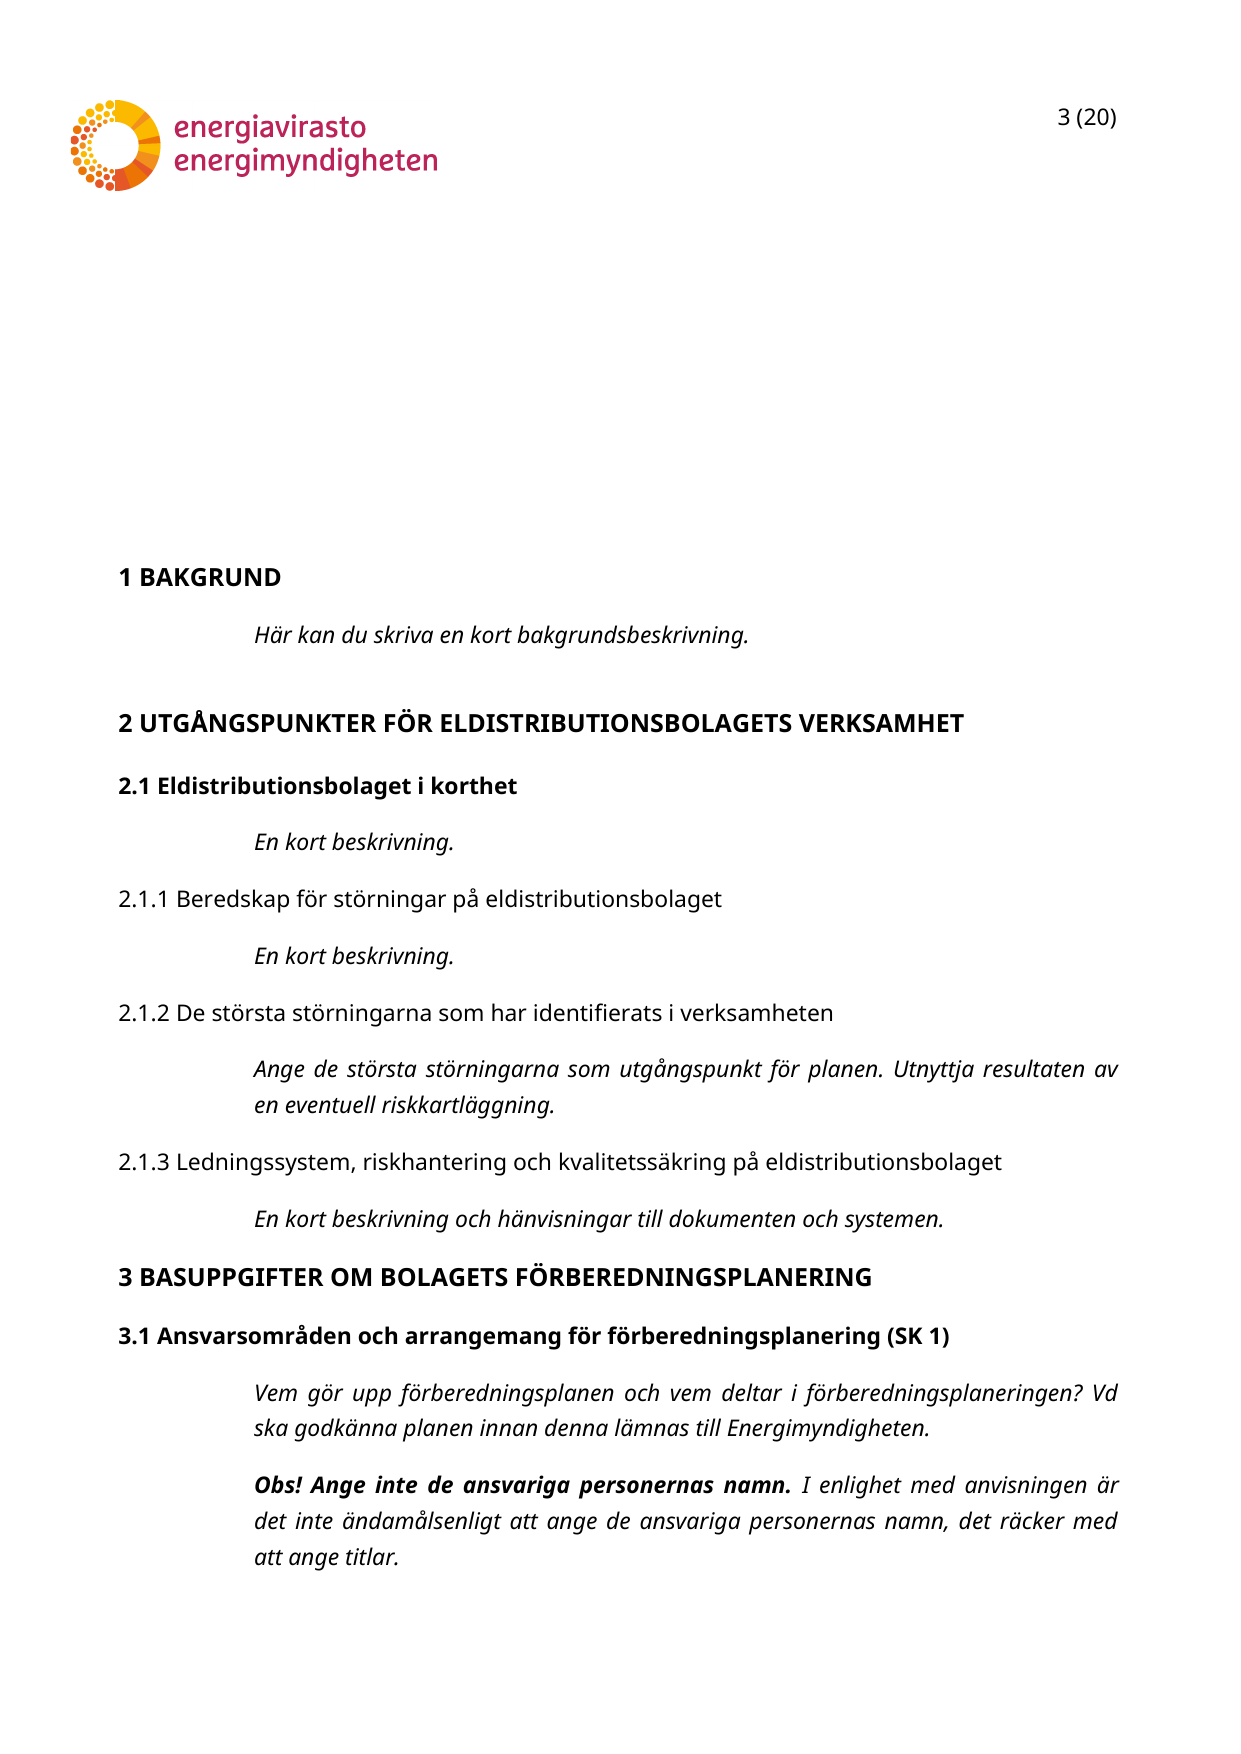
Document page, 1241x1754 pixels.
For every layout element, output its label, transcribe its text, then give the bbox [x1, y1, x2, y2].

text En kort beskrivning. [254, 940, 1122, 971]
text Vem gör upp förberedningsplanen och vem deltar i förberedningsplaneringen? Vd ska godkänna planen innan denna lämnas till Energimyndigheten. [254, 1376, 1122, 1444]
text En kort beskrivning och hänvisningar till dokumenten och systemen. [254, 1203, 1122, 1234]
picture [70, 100, 437, 191]
text Här kan du skriva en kort bakgrundsbeskrivning. [254, 619, 1122, 651]
subtitle Beredskap för störningar på eldistributionsbolaget [118, 883, 1122, 914]
subtitle BAKGRUND [118, 559, 1122, 593]
text Obs! Ange inte de ansvariga personernas namn. I enlighet med anvisningen är det inte ändamålsenligt att ange de ansvariga personernas namn, det räcker med att ange titlar. [254, 1469, 1122, 1572]
subtitle De största störningarna som har identifierats i verksamheten [118, 997, 1122, 1028]
text En kort beskrivning. [254, 826, 1122, 858]
text UTGÅNGSPUNKTER FÖR ELDISTRIBUTIONSBOLAGETS VERKSAMHET [118, 705, 1122, 739]
subtitle Eldistributionsbolaget i korthet [118, 769, 1122, 801]
subtitle Ledningssystem, riskhantering och kvalitetssäkring på eldistributionsbolaget [118, 1146, 1122, 1177]
text Ange de största störningarna som utgångspunkt för planen. Utnyttja resultaten av en eventuell riskkartläggning. [254, 1053, 1122, 1121]
subtitle Ansvarsområden och arrangemang för förberedningsplanering (SK 1) [118, 1320, 1122, 1351]
subtitle BASUPPGIFTER OM BOLAGETS FÖRBEREDNINGSPLANERING [118, 1260, 1122, 1294]
